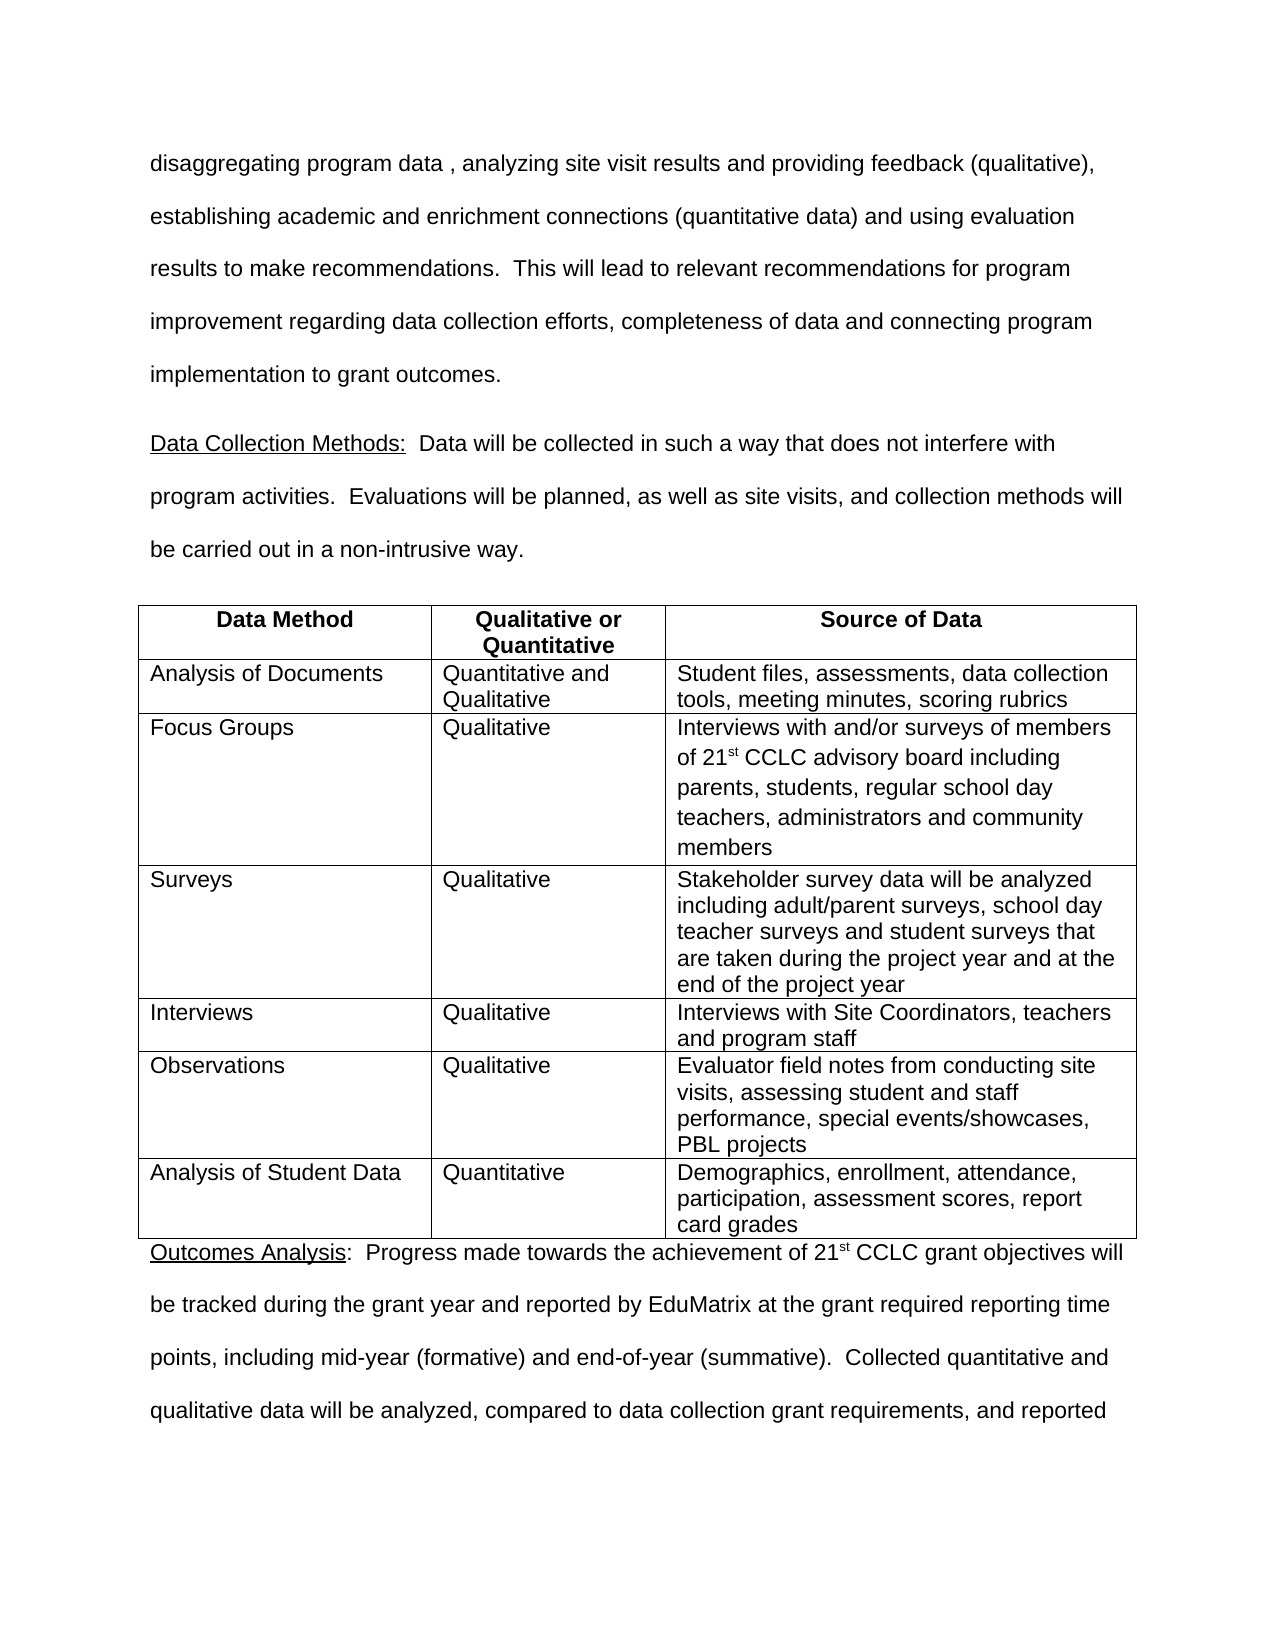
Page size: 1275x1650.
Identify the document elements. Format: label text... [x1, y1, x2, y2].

table_cell Surveys [139, 866, 431, 997]
table_cell Qualitative [432, 866, 665, 997]
text Data Collection Methods: Data will be collected in such a way that does not interfere with program activities. Evaluations will be planned, as well as site visits, and collection methods will be carried out in a non-intrusive way. [150, 430, 1125, 562]
table_cell Qualitative [432, 714, 665, 864]
table_cell Analysis of Documents [139, 660, 431, 712]
table_cell Student files, assessments, data collection tools, meeting minutes, scoring rubrics [666, 660, 1136, 712]
table_cell Evaluator field notes from conducting site visits, assessing student and staff performance, special events/showcases, PBL projects [666, 1052, 1136, 1158]
table_cell Focus Groups [139, 714, 431, 864]
table_cell Analysis of Student Data [139, 1159, 431, 1238]
table_cell Qualitative [432, 999, 665, 1051]
table_cell Stakeholder survey data will be analyzed including adult/parent surveys, school day teacher surveys and student surveys that are taken during the project year and at the end of the project year [666, 866, 1136, 997]
table_cell Interviews [139, 999, 431, 1051]
table_cell Observations [139, 1052, 431, 1158]
table_cell Qualitative [432, 1052, 665, 1158]
table_header Source of Data [666, 606, 1136, 659]
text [150, 1239, 1125, 1423]
table_cell Quantitative and Qualitative [432, 660, 665, 712]
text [150, 150, 1125, 387]
table_cell Interviews with Site Coordinators, teachers and program staff [666, 999, 1136, 1051]
table_cell Quantitative [432, 1159, 665, 1238]
table_header Qualitative or Quantitative [432, 606, 665, 659]
table_cell Demographics, enrollment, attendance, participation, assessment scores, report card grades [666, 1159, 1136, 1238]
table_header Data Method [139, 606, 431, 659]
table_cell Interviews with and/or surveys of members of 21st CCLC advisory board including parents, students, regular school day teachers, administrators and community members [666, 714, 1136, 864]
